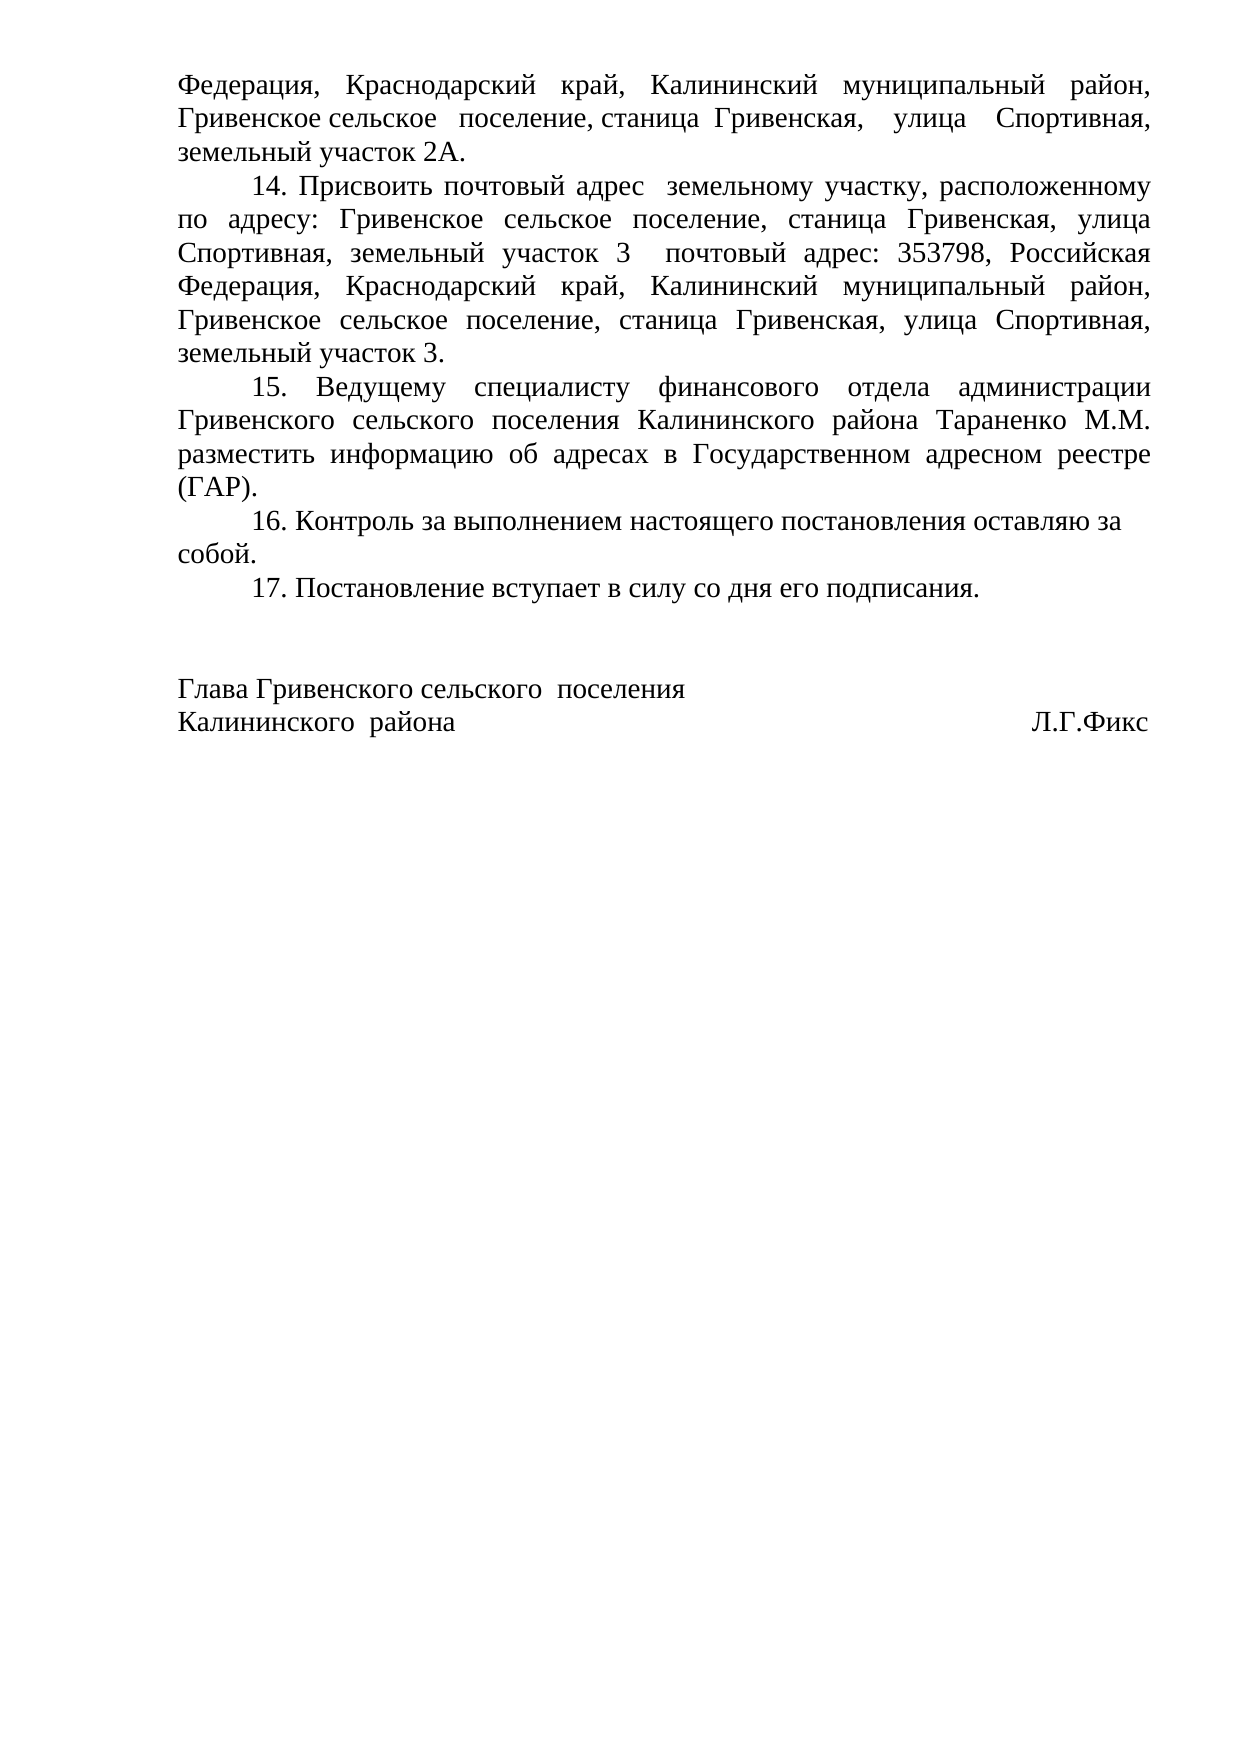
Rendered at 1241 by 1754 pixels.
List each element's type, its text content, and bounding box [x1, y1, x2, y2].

text 14. Присвоить почтовый адрес земельному участку, расположенному по адресу: Гривенское сельское поселение, станица Гривенская, улица Спортивная, земельный участок 3 почтовый адрес: 353798, Российская Федерация, Краснодарский край, Калининский муниципальный район, Гривенское сельское поселение, станица Гривенская, улица Спортивная, земельный участок 3. [177, 168, 1152, 369]
text земельный участок 2А. [177, 134, 1152, 168]
text Калининского района Л.Г.Фикс [177, 704, 1152, 738]
text 15. Ведущему специалисту финансового отдела администрации Гривенского сельского поселения Калининского района Тараненко М.М. разместить информацию об адресах в Государственном адресном реестре (ГАР). [177, 369, 1152, 503]
text Глава Гривенского сельского поселения [177, 671, 1152, 704]
text 17. Постановление вступает в силу со дня его подписания. [177, 570, 1152, 604]
text Федерация, Краснодарский край, Калининский муниципальный район, Гривенское сельское поселение, станица Гривенская, улица Спортивная, [177, 67, 1152, 134]
text 16. Контроль за выполнением настоящего постановления оставляю за собой. [177, 503, 1152, 570]
